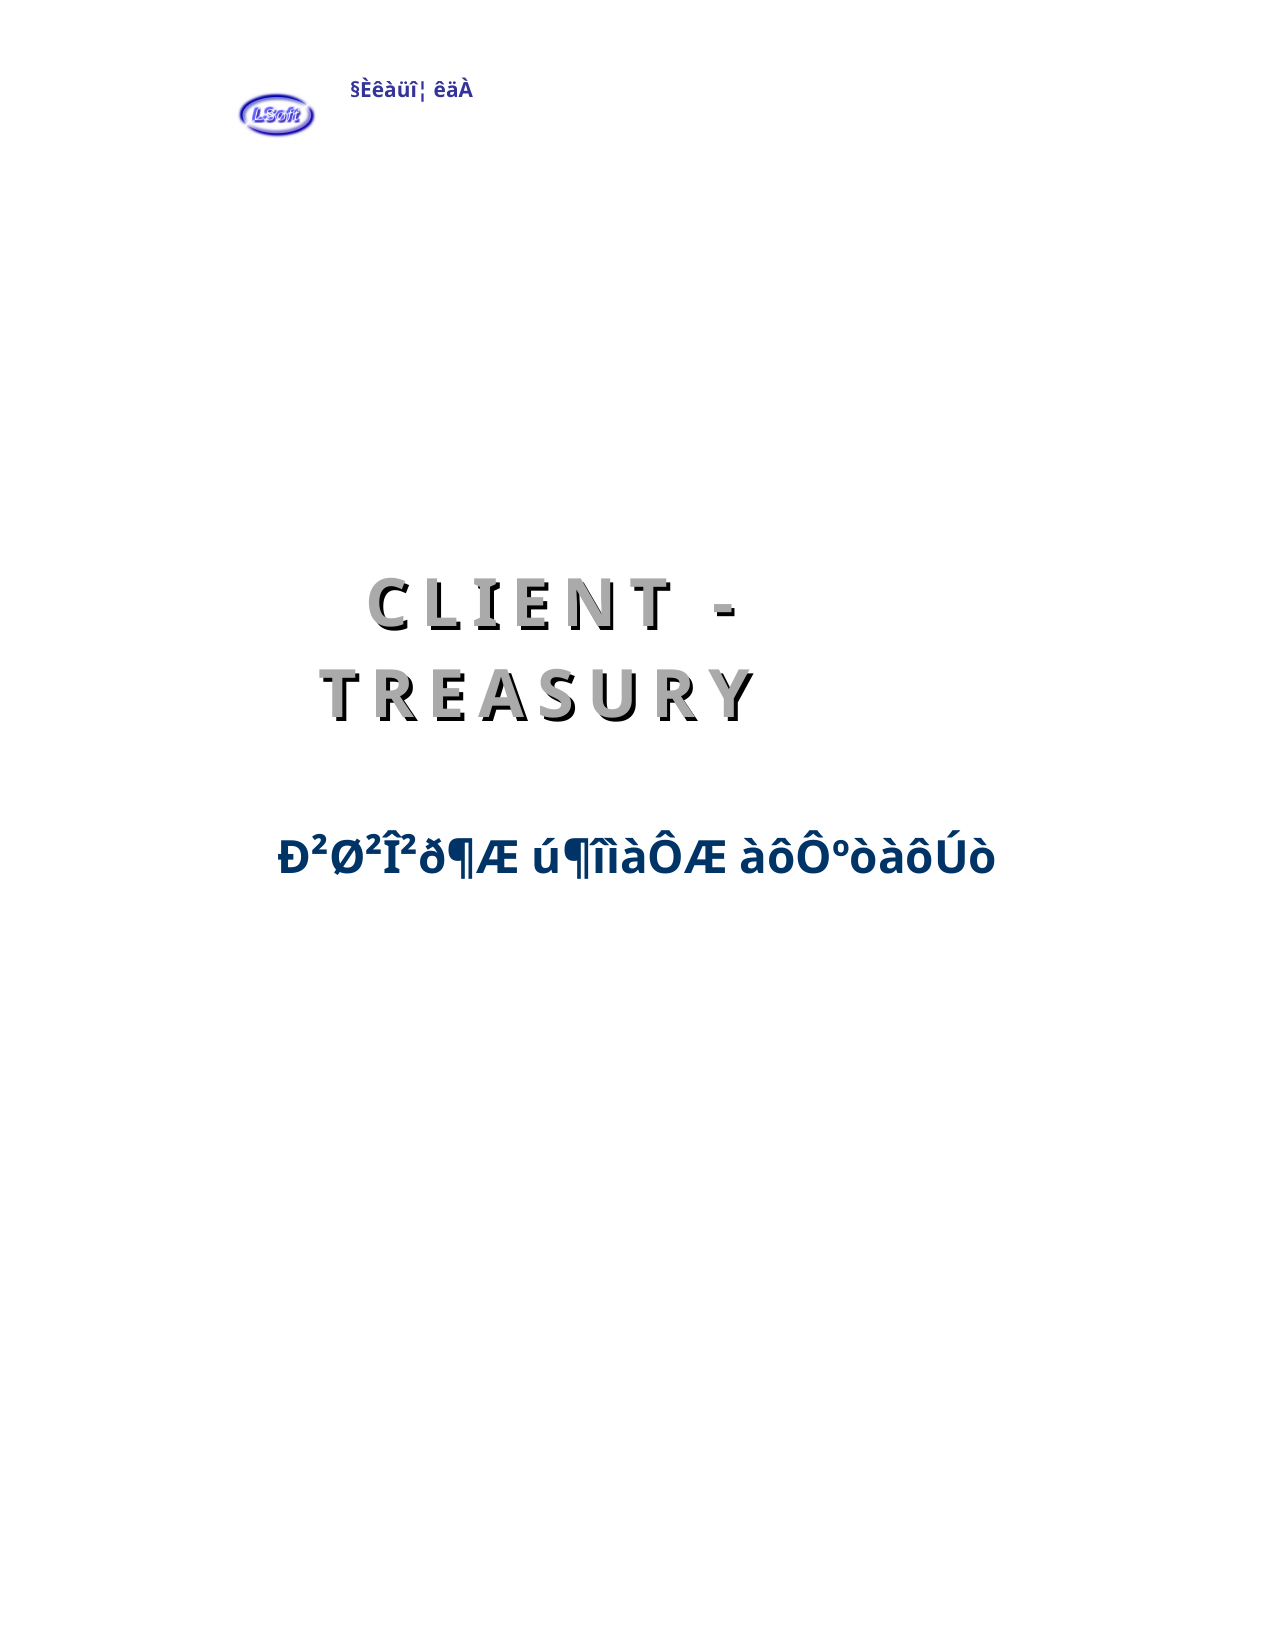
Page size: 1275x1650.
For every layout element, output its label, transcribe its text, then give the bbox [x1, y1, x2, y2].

text Ð²Ø²Î²ð¶Æ ú¶îìàÔÆ àôÔºòàôÚò [187, 825, 1087, 887]
picture [218, 77, 334, 156]
